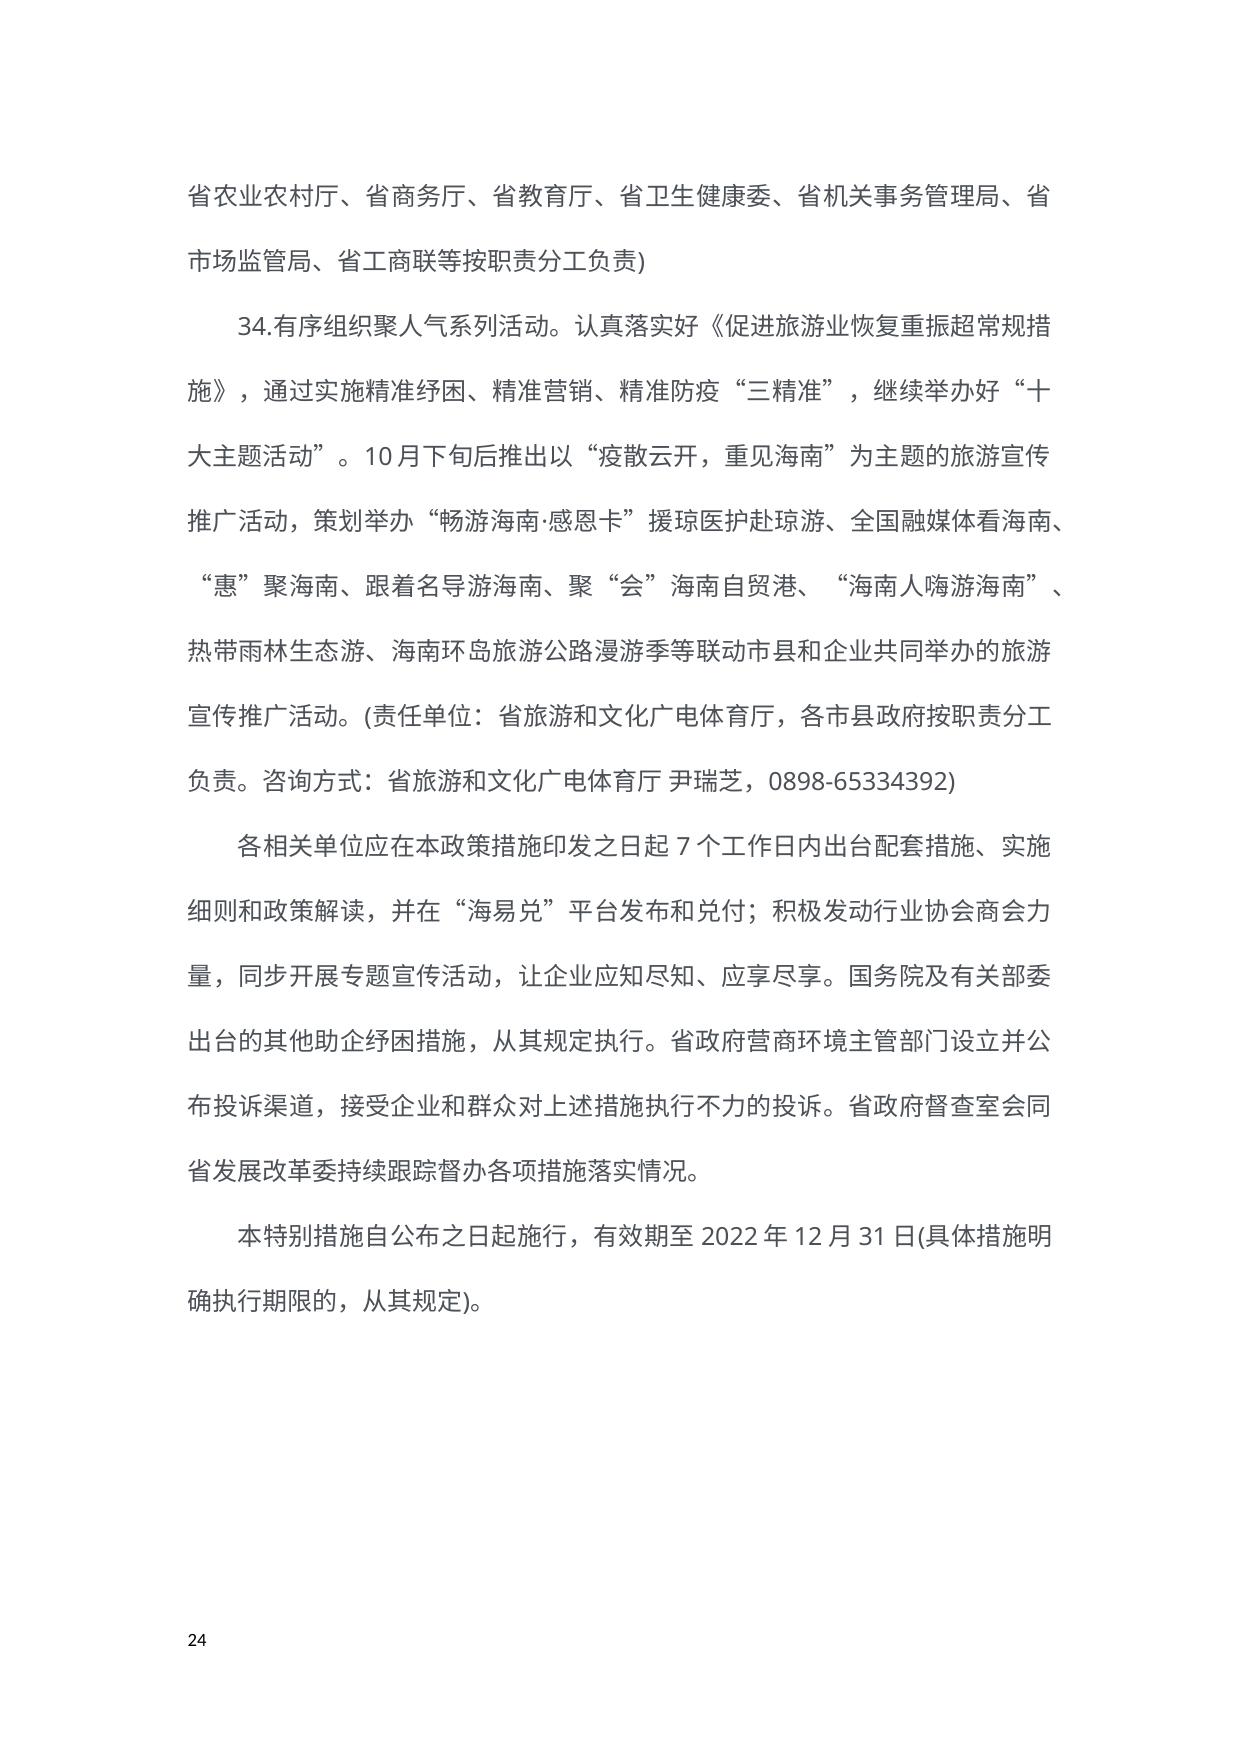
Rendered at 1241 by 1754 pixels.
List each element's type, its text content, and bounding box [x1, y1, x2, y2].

text 本特别措施自公布之日起施行，有效期至2022年12月31日(具体措施明确执行期限的，从其规定)。 [187, 1202, 1053, 1332]
text 各相关单位应在本政策措施印发之日起7个工作日内出台配套措施、实施细则和政策解读，并在“海易兑”平台发布和兑付；积极发动行业协会商会力量，同步开展专题宣传活动，让企业应知尽知、应享尽享。国务院及有关部委出台的其他助企纾困措施，从其规定执行。省政府营商环境主管部门设立并公布投诉渠道，接受企业和群众对上述措施执行不力的投诉。省政府督查室会同省发展改革委持续跟踪督办各项措施落实情况。 [187, 812, 1053, 1202]
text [187, 162, 1053, 292]
text 34.有序组织聚人气系列活动。认真落实好《促进旅游业恢复重振超常规措施》，通过实施精准纾困、精准营销、精准防疫“三精准”，继续举办好“十大主题活动”。10月下旬后推出以“疫散云开，重见海南”为主题的旅游宣传推广活动，策划举办“畅游海南·感恩卡”援琼医护赴琼游、全国融媒体看海南、“惠”聚海南、跟着名导游海南、聚“会”海南自贸港、“海南人嗨游海南”、热带雨林生态游、海南环岛旅游公路漫游季等联动市县和企业共同举办的旅游宣传推广活动。(责任单位：省旅游和文化广电体育厅，各市县政府按职责分工负责。咨询方式：省旅游和文化广电体育厅 尹瑞芝，0898-65334392) [187, 292, 1053, 812]
